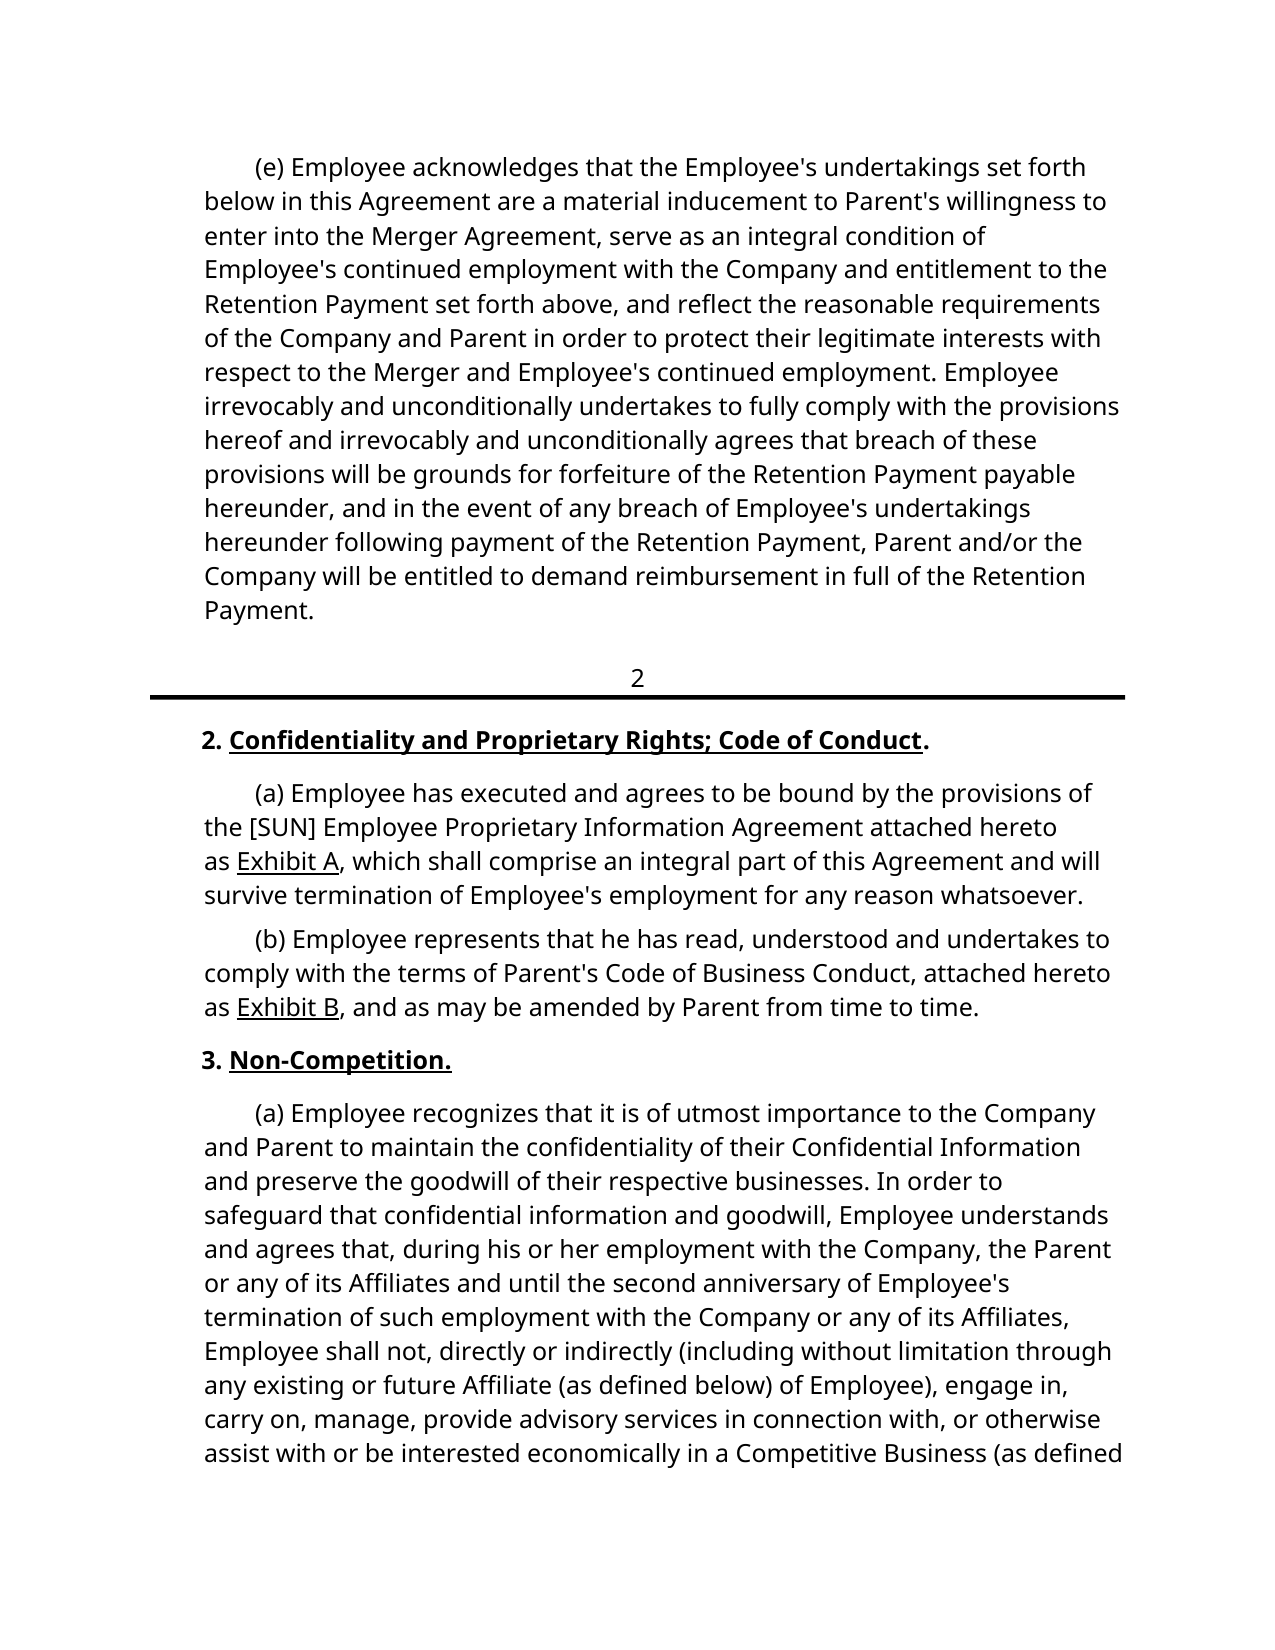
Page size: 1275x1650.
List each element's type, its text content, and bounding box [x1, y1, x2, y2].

text (a) Employee has executed and agrees to be bound by the provisions of the [SUN] Employee Proprietary Information Agreement attached hereto as Exhibit A, which shall comprise an integral part of this Agreement and will survive termination of Employee's employment for any reason whatsoever. [204, 776, 1125, 912]
text 3. Non-Competition. [150, 1042, 1125, 1076]
text (e) Employee acknowledges that the Employee's undertakings set forth below in this Agreement are a material inducement to Parent's willingness to enter into the Merger Agreement, serve as an integral condition of Employee's continued employment with the Company and entitlement to the Retention Payment set forth above, and reflect the reasonable requirements of the Company and Parent in order to protect their legitimate interests with respect to the Merger and Employee's continued employment. Employee irrevocably and unconditionally undertakes to fully comply with the provisions hereof and irrevocably and unconditionally agrees that breach of these provisions will be grounds for forfeiture of the Retention Payment payable hereunder, and in the event of any breach of Employee's undertakings hereunder following payment of the Retention Payment, Parent and/or the Company will be entitled to demand reimbursement in full of the Retention Payment. [204, 150, 1125, 627]
text 2. Confidentiality and Proprietary Rights; Code of Conduct. [150, 723, 1125, 757]
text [204, 1095, 1125, 1470]
text 2 [150, 661, 1125, 695]
text (b) Employee represents that he has read, understood and undertakes to comply with the terms of Parent's Code of Business Conduct, attached hereto as Exhibit B, and as may be amended by Parent from time to time. [204, 921, 1125, 1024]
